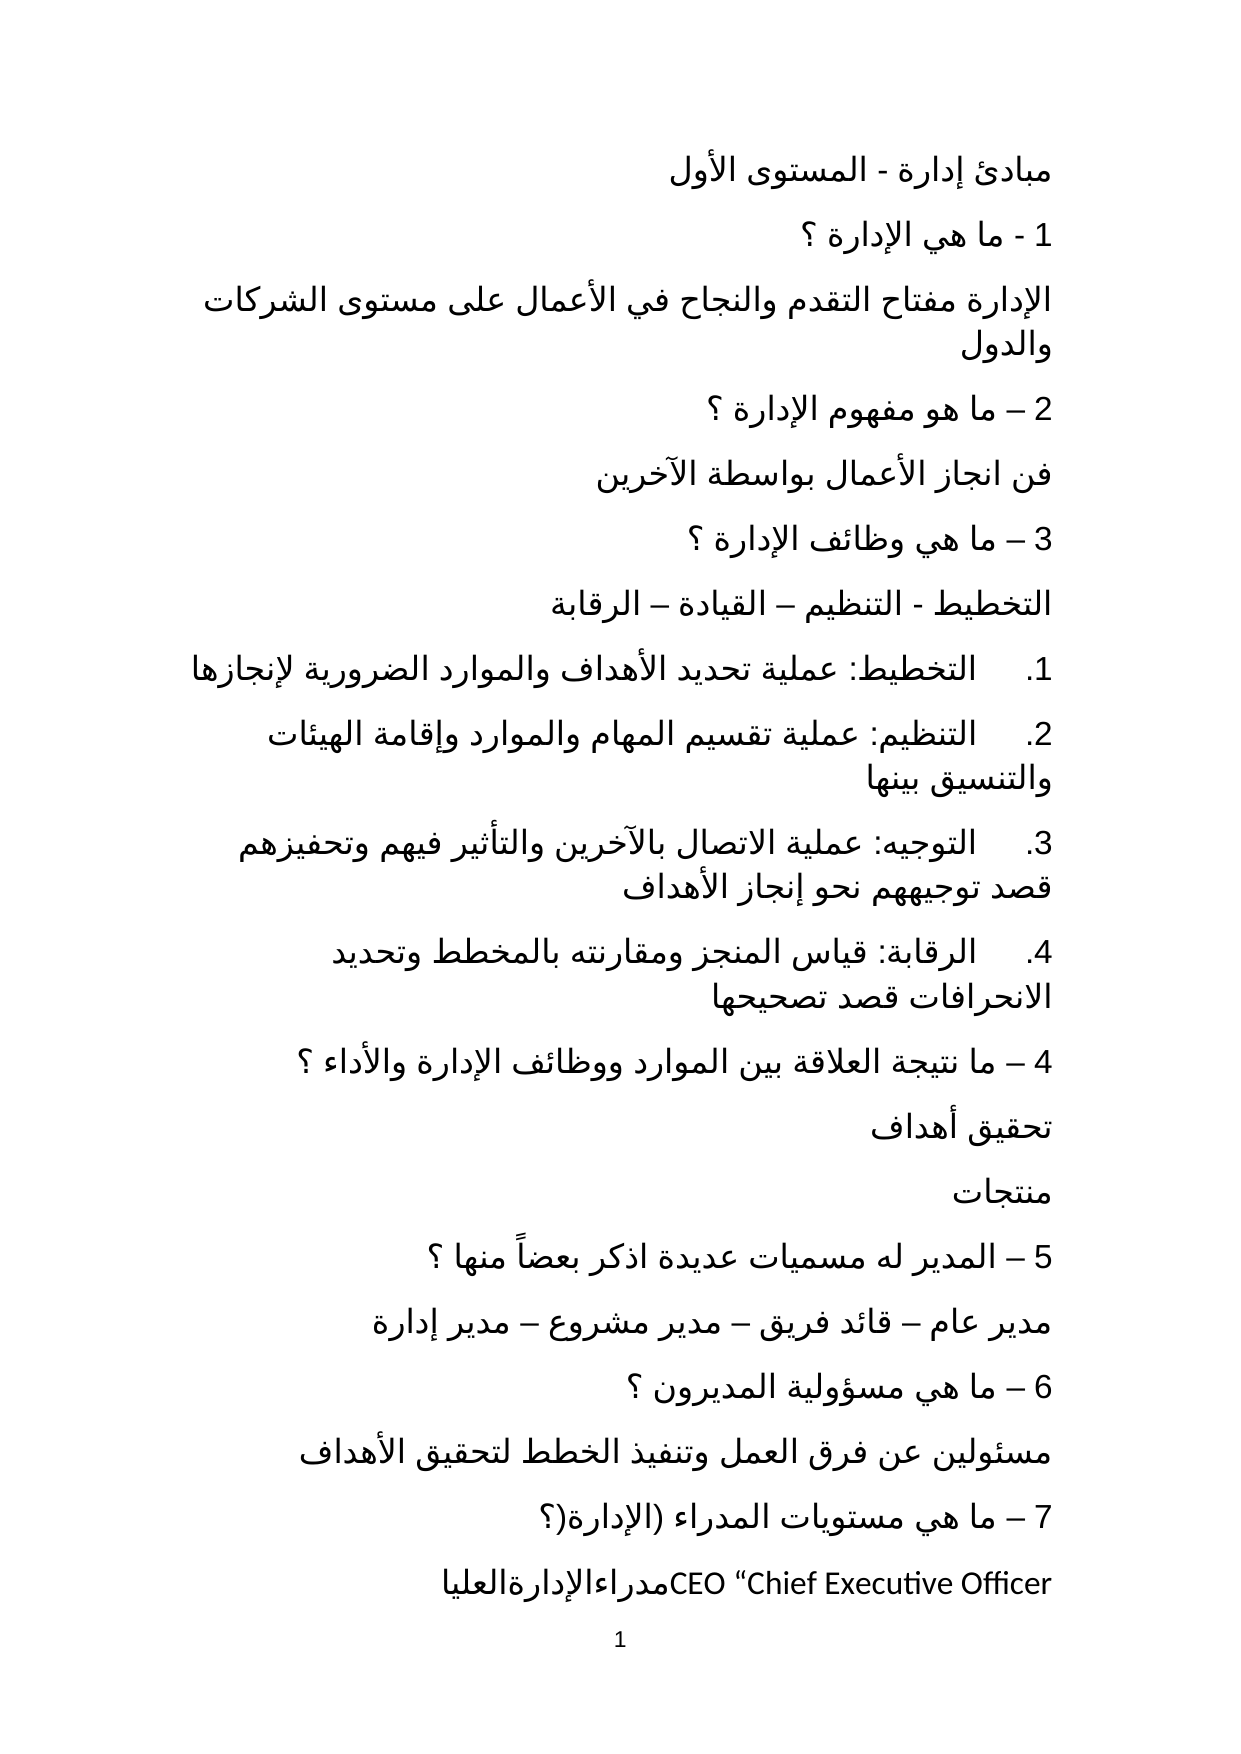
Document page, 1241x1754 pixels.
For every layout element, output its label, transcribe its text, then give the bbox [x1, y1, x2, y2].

text 3 – ما هي وظائف الإدارة ؟ [187, 519, 1053, 558]
text منتجات [187, 1172, 1053, 1210]
text 2. التنظيم: عملية تقسيم المهام والموارد وإقامة الهيئات والتنسيق بينها [187, 714, 1053, 797]
text CEO “Chief Executive Officerمدراءالإدارةالعليا [187, 1562, 1053, 1602]
text فن انجاز الأعمال بواسطة الآخرين [187, 454, 1053, 493]
text 7 – ما هي مستويات المدراء (الإدارة(؟ [187, 1497, 1053, 1535]
text 6 – ما هي مسؤولية المديرون ؟ [187, 1367, 1053, 1405]
text 3. التوجيه: عملية الاتصال بالآخرين والتأثير فيهم وتحفيزهم قصد توجيههم نحو إنجاز الأهداف [187, 823, 1053, 906]
text 4 – ما نتيجة العلاقة بين الموارد ووظائف الإدارة والأداء ؟ [187, 1042, 1053, 1080]
text 2 – ما هو مفهوم الإدارة ؟ [187, 389, 1053, 428]
text تحقيق أهداف [187, 1107, 1053, 1145]
text مبادئ إدارة - المستوى الأول [187, 150, 1053, 188]
text التخطيط - التنظيم – القيادة – الرقابة [187, 584, 1053, 623]
text 1 - ما هي الإدارة ؟ [187, 215, 1053, 253]
text 5 – المدير له مسميات عديدة اذكر بعضاً منها ؟ [187, 1237, 1053, 1275]
text مدير عام – قائد فريق – مدير مشروع – مدير إدارة [187, 1302, 1053, 1340]
text مسئولين عن فرق العمل وتنفيذ الخطط لتحقيق الأهداف [187, 1432, 1053, 1470]
text 4. الرقابة: قياس المنجز ومقارنته بالمخطط وتحديد الانحرافات قصد تصحيحها [187, 932, 1053, 1015]
text 1. التخطيط: عملية تحديد الأهداف والموارد الضرورية لإنجازها [187, 649, 1053, 688]
text الإدارة مفتاح التقدم والنجاح في الأعمال على مستوى الشركات والدول [187, 280, 1053, 363]
